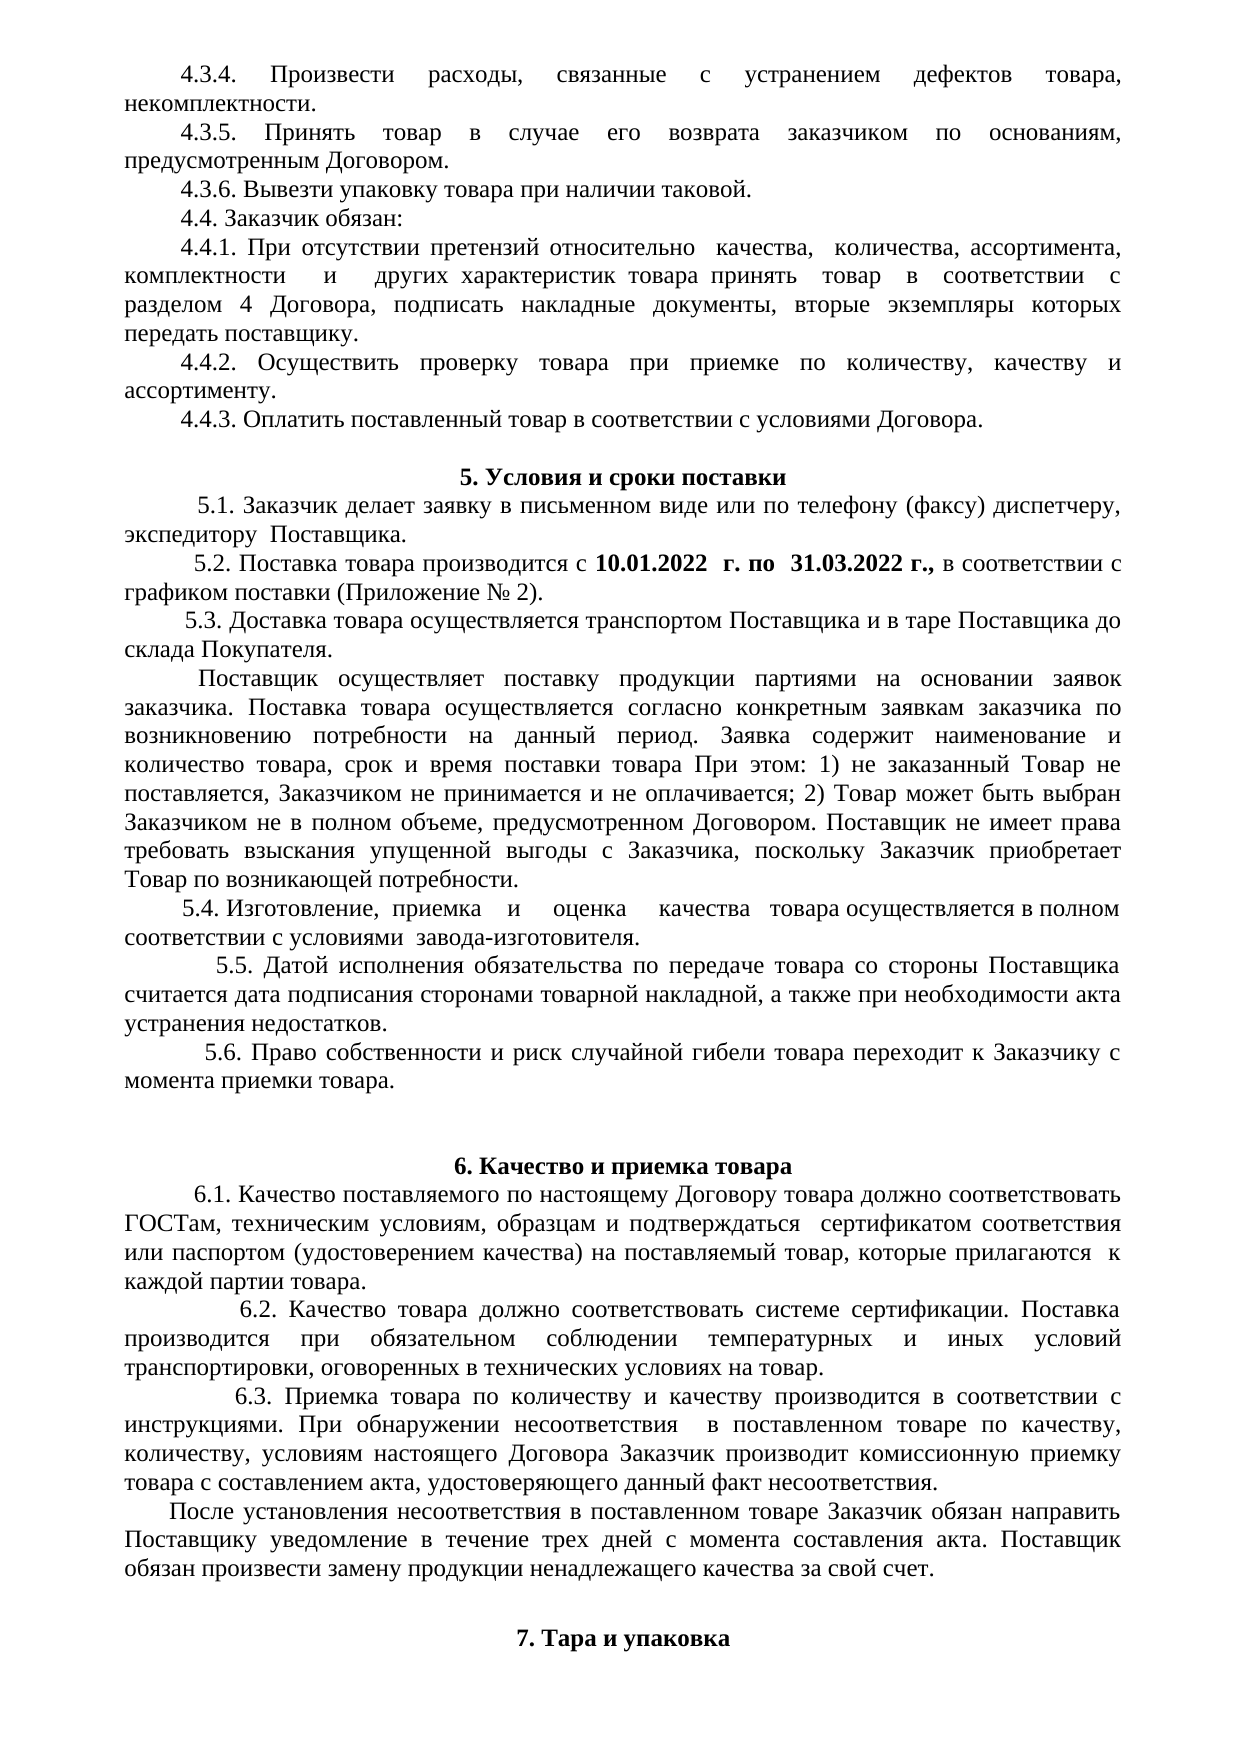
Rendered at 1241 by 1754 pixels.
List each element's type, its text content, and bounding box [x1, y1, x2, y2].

text 4.4. Заказчик обязан: [124, 203, 1122, 232]
text 6. Качество и приемка товара [124, 1151, 1122, 1179]
text 5.4. Изготовление, приемка и оценка качества товара осуществляется в полном соответствии с условиями завода-изготовителя. [124, 893, 1122, 950]
text 5.3. Доставка товара осуществляется транспортом Поставщика и в таре Поставщика до склада Покупателя. [124, 605, 1122, 663]
text 5. Условия и сроки поставки [124, 462, 1122, 490]
text Поставщик осуществляет поставку продукции партиями на основании заявок заказчика. Поставка товара осуществляется согласно конкретным заявкам заказчика по возникновению потребности на данный период. Заявка содержит наименование и количество товара, срок и время поставки товара При этом: 1) не заказанный Товар не поставляется, Заказчиком не принимается и не оплачивается; 2) Товар может быть выбран Заказчиком не в полном объеме, предусмотренном Договором. Поставщик не имеет права требовать взыскания упущенной выгоды с Заказчика, поскольку Заказчик приобретает Товар по возникающей потребности. [124, 663, 1122, 893]
text 4.3.5. Принять товар в случае его возврата заказчиком по основаниям, предусмотренным Договором. [124, 117, 1122, 174]
text 5.2. Поставка товара производится с 10.01.2022 г. по 31.03.2022 г., в соответствии с графиком поставки (Приложение № 2). [124, 548, 1122, 605]
text 7. Тара и упаковка [124, 1623, 1122, 1652]
text 6.1. Качество поставляемого по настоящему Договору товара должно соответствовать ГОСТам, техническим условиям, образцам и подтверждаться сертификатом соответствия или паспортом (удостоверением качества) на поставляемый товар, которые прилагаются к каждой партии товара. [124, 1179, 1122, 1294]
text 6.3. Приемка товара по количеству и качеству производится в соответствии с инструкциями. При обнаружении несоответствия в поставленном товаре по качеству, количеству, условиям настоящего Договора Заказчик производит комиссионную приемку товара с составлением акта, удостоверяющего данный факт несоответствия. [124, 1381, 1122, 1496]
text После установления несоответствия в поставленном товаре Заказчик обязан направить Поставщику уведомление в течение трех дней с момента составления акта. Поставщик обязан произвести замену продукции ненадлежащего качества за свой счет. [124, 1496, 1122, 1582]
text 5.5. Датой исполнения обязательства по передаче товара со стороны Поставщика считается дата подписания сторонами товарной накладной, а также при необходимости акта устранения недостатков. [124, 950, 1122, 1037]
text 5.1. Заказчик делает заявку в письменном виде или по телефону (факсу) диспетчеру, экспедитору Поставщика. [124, 490, 1122, 548]
text 5.6. Право собственности и риск случайной гибели товара переходит к Заказчику с момента приемки товара. [124, 1037, 1122, 1094]
text 4.4.2. Осуществить проверку товара при приемке по количеству, качеству и ассортименту. [124, 347, 1122, 404]
text 6.2. Качество товара должно соответствовать системе сертификации. Поставка производится при обязательном соблюдении температурных и иных условий транспортировки, оговоренных в технических условиях на товар. [124, 1294, 1122, 1381]
text 4.4.1. При отсутствии претензий относительно качества, количества, ассортимента, комплектности и других характеристик товара принять товар в соответствии с разделом 4 Договора, подписать накладные документы, вторые экземпляры которых передать поставщику. [124, 232, 1122, 347]
text 4.3.6. Вывезти упаковку товара при наличии таковой. [124, 174, 1122, 203]
text 4.3.4. Произвести расходы, связанные с устранением дефектов товара, некомплектности. [124, 59, 1122, 117]
text 4.4.3. Оплатить поставленный товар в соответствии с условиями Договора. [124, 404, 1122, 433]
